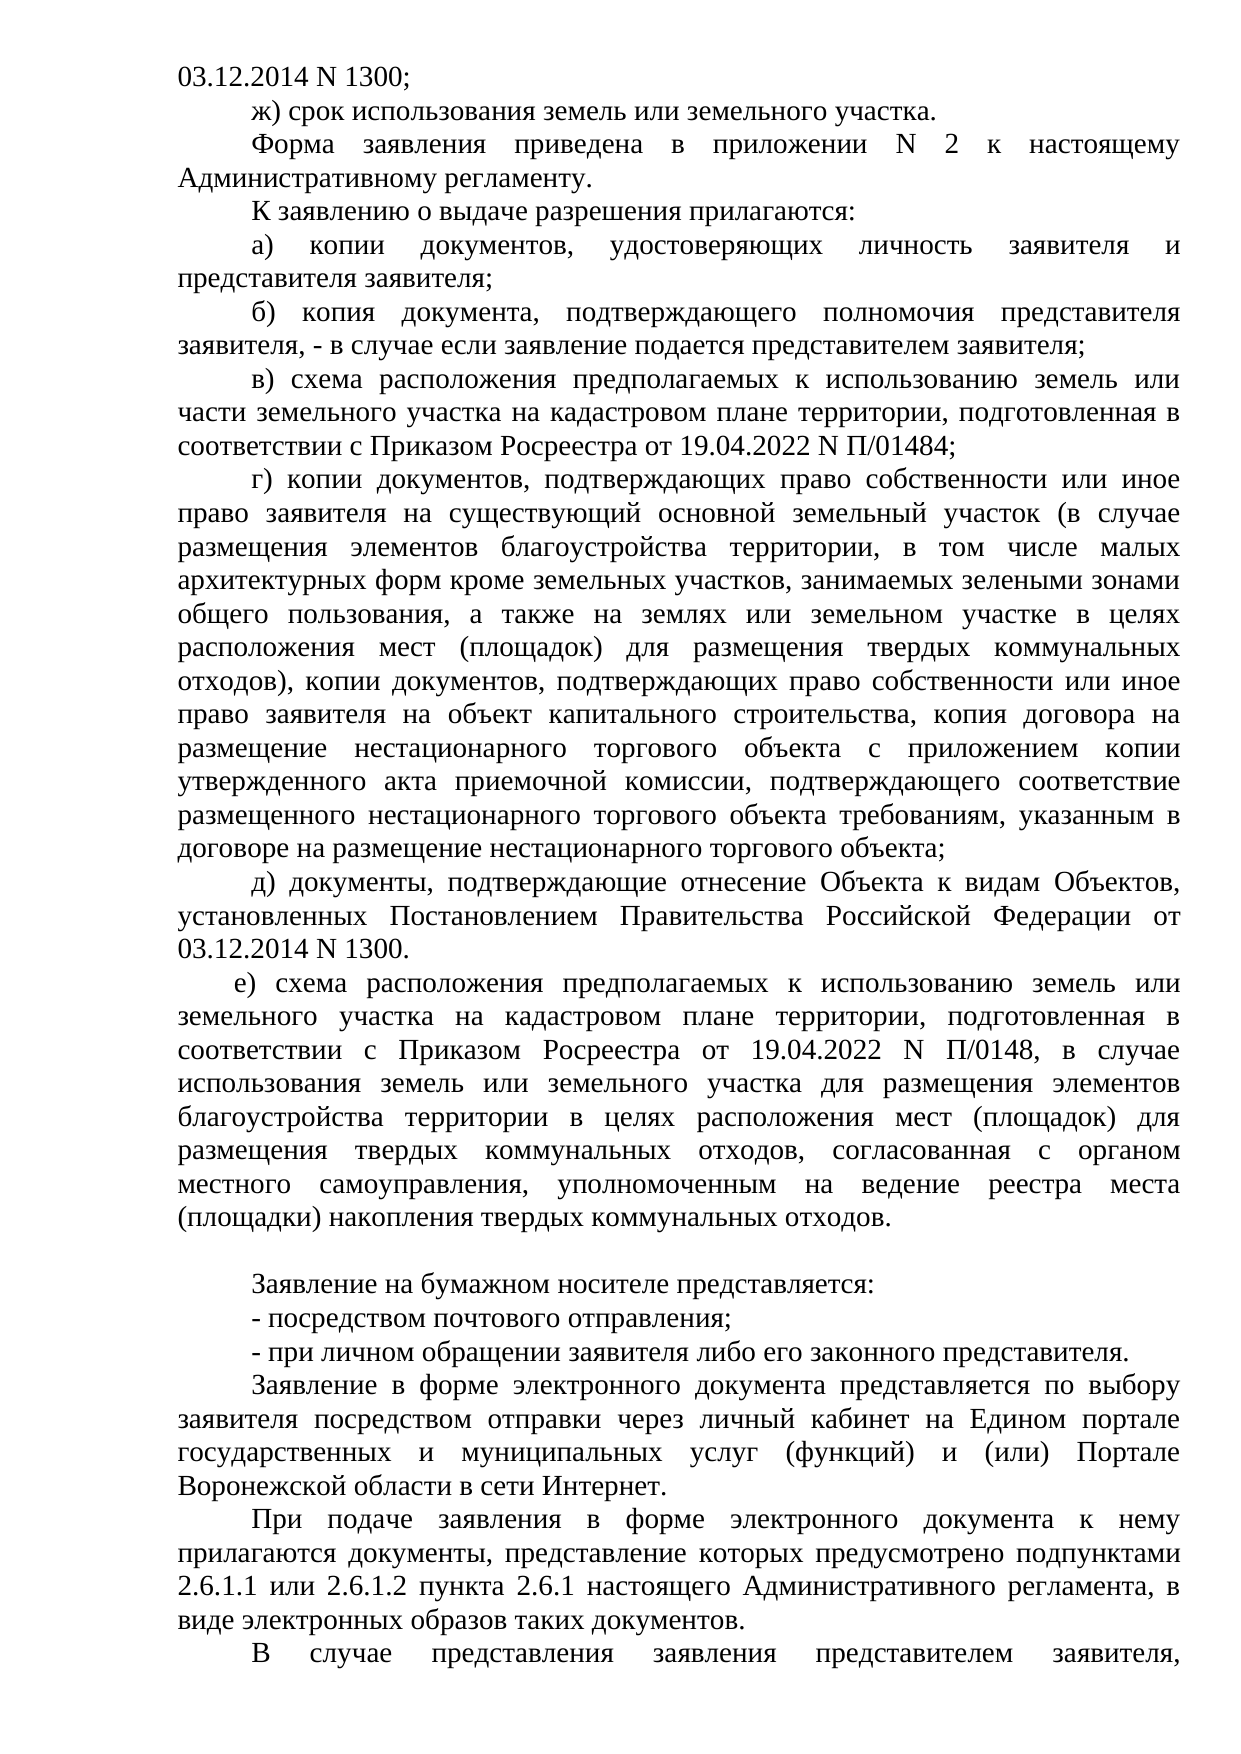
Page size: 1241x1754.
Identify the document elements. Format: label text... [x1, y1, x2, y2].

text ж) срок использования земель или земельного участка. [177, 93, 1181, 126]
text Заявление на бумажном носителе представляется: [177, 1267, 1181, 1300]
text При подаче заявления в форме электронного документа к нему прилагаются документы, представление которых предусмотрено подпунктами 2.6.1.1 или 2.6.1.2 пункта 2.6.1 настоящего Административного регламента, в виде электронных образов таких документов. [177, 1501, 1181, 1636]
text д) документы, подтверждающие отнесение Объекта к видам Объектов, установленных Постановлением Правительства Российской Федерации от 03.12.2014 N 1300. [177, 864, 1181, 965]
text К заявлению о выдаче разрешения прилагаются: [177, 193, 1181, 227]
text в) схема расположения предполагаемых к использованию земель или части земельного участка на кадастровом плане территории, подготовленная в соответствии с Приказом Росреестра от 19.04.2022 N П/01484; [177, 361, 1181, 462]
text е) схема расположения предполагаемых к использованию земель или земельного участка на кадастровом плане территории, подготовленная в соответствии с Приказом Росреестра от 19.04.2022 N П/0148, в случае использования земель или земельного участка для размещения элементов благоустройства территории в целях расположения мест (площадок) для размещения твердых коммунальных отходов, согласованная с органом местного самоуправления, уполномоченным на ведение реестра места (площадки) накопления твердых коммунальных отходов. [177, 965, 1181, 1233]
text Заявление в форме электронного документа представляется по выбору заявителя посредством отправки через личный кабинет на Едином портале государственных и муниципальных услуг (функций) и (или) Портале Воронежской области в сети Интернет. [177, 1367, 1181, 1501]
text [177, 1636, 1181, 1669]
text - посредством почтового отправления; [177, 1300, 1181, 1334]
text а) копии документов, удостоверяющих личность заявителя и представителя заявителя; [177, 227, 1181, 294]
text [177, 59, 1181, 93]
text б) копия документа, подтверждающего полномочия представителя заявителя, - в случае если заявление подается представителем заявителя; [177, 294, 1181, 361]
text г) копии документов, подтверждающих право собственности или иное право заявителя на существующий основной земельный участок (в случае размещения элементов благоустройства территории, в том числе малых архитектурных форм кроме земельных участков, занимаемых зелеными зонами общего пользования, а также на землях или земельном участке в целях расположения мест (площадок) для размещения твердых коммунальных отходов), копии документов, подтверждающих право собственности или иное право заявителя на объект капитального строительства, копия договора на размещение нестационарного торгового объекта с приложением копии утвержденного акта приемочной комиссии, подтверждающего соответствие размещенного нестационарного торгового объекта требованиям, указанным в договоре на размещение нестационарного торгового объекта; [177, 462, 1181, 864]
text Форма заявления приведена в приложении N 2 к настоящему Административному регламенту. [177, 126, 1181, 193]
text - при личном обращении заявителя либо его законного представителя. [177, 1334, 1181, 1367]
